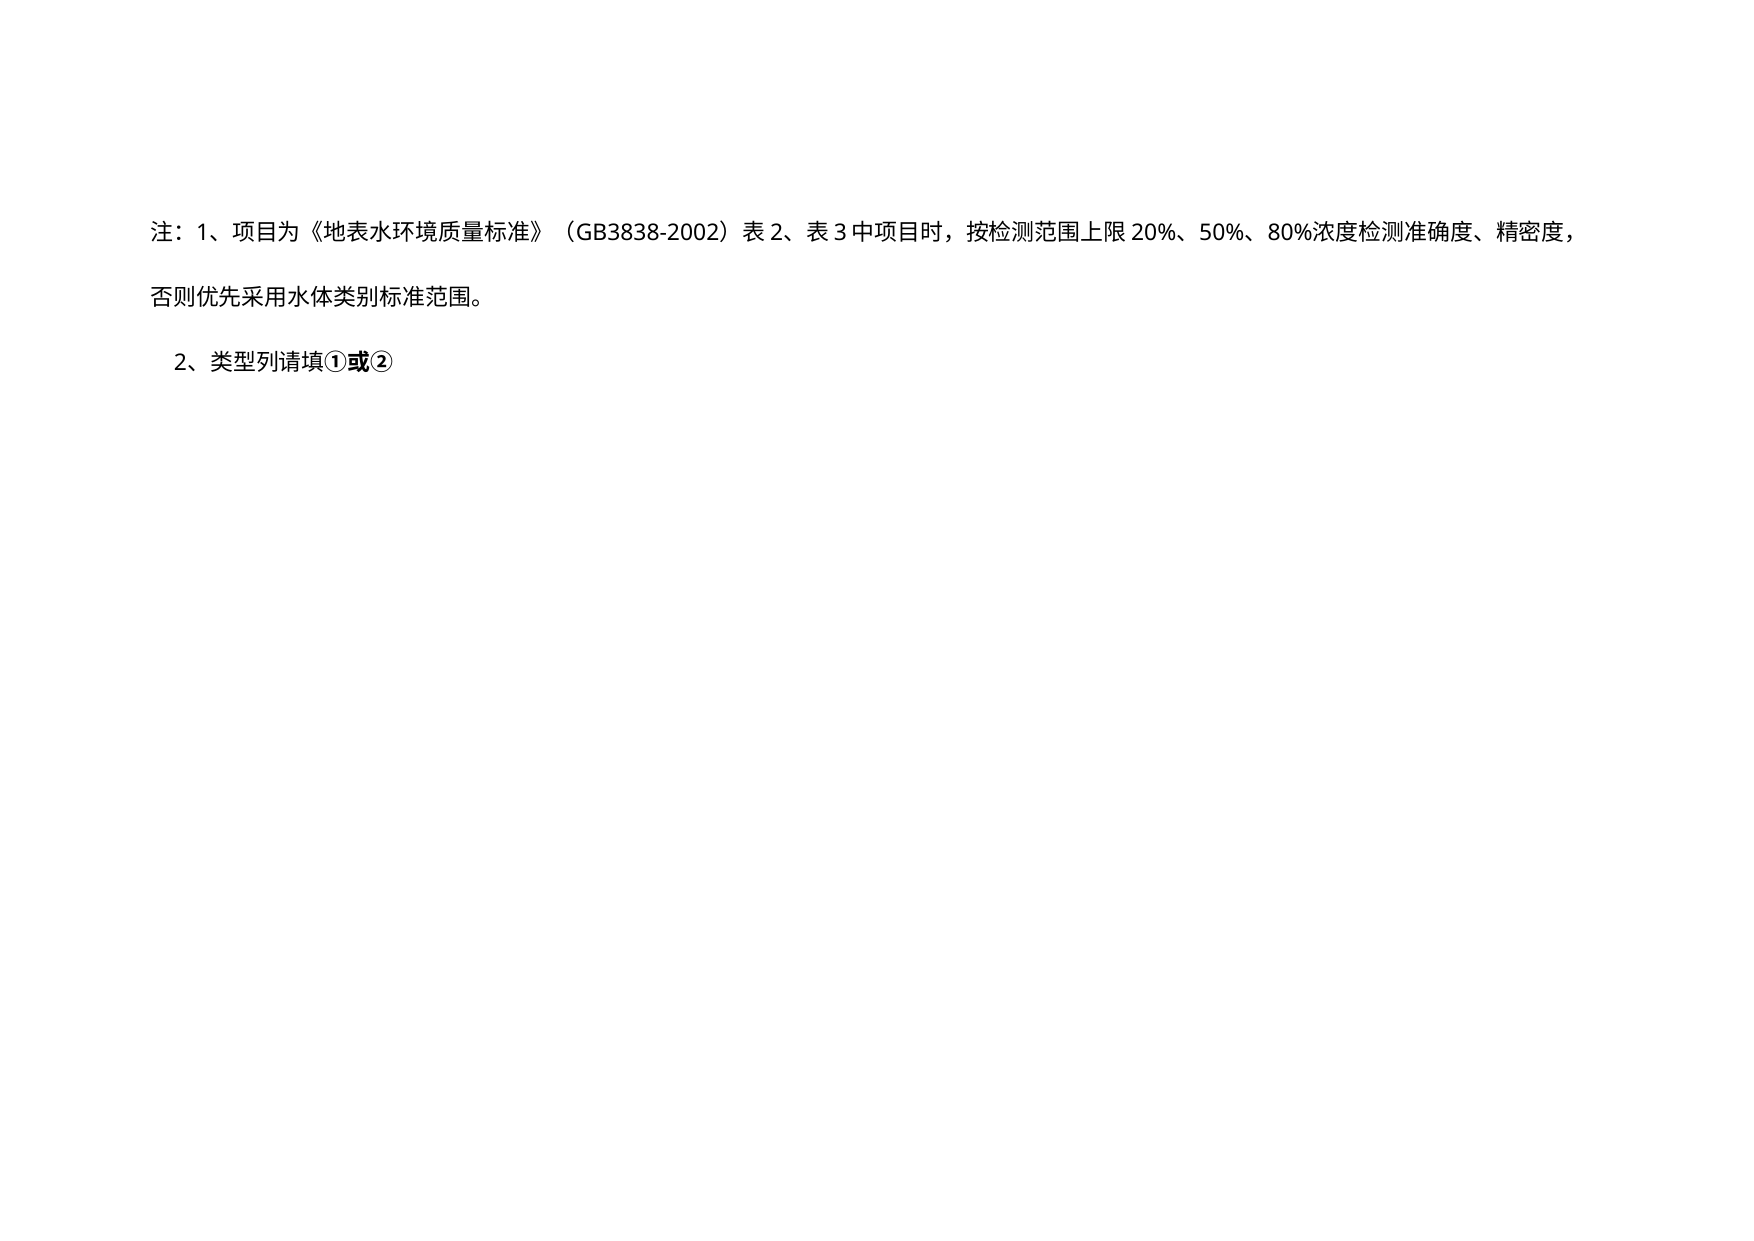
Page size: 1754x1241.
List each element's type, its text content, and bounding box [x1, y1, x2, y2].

text 注：1、项目为《地表水环境质量标准》（GB3838-2002）表2、表3中项目时，按检测范围上限20%、50%、80%浓度检测准确度、精密度，否则优先采用水体类别标准范围。 [150, 198, 1604, 328]
text 2、类型列请填①或② [150, 328, 1604, 393]
